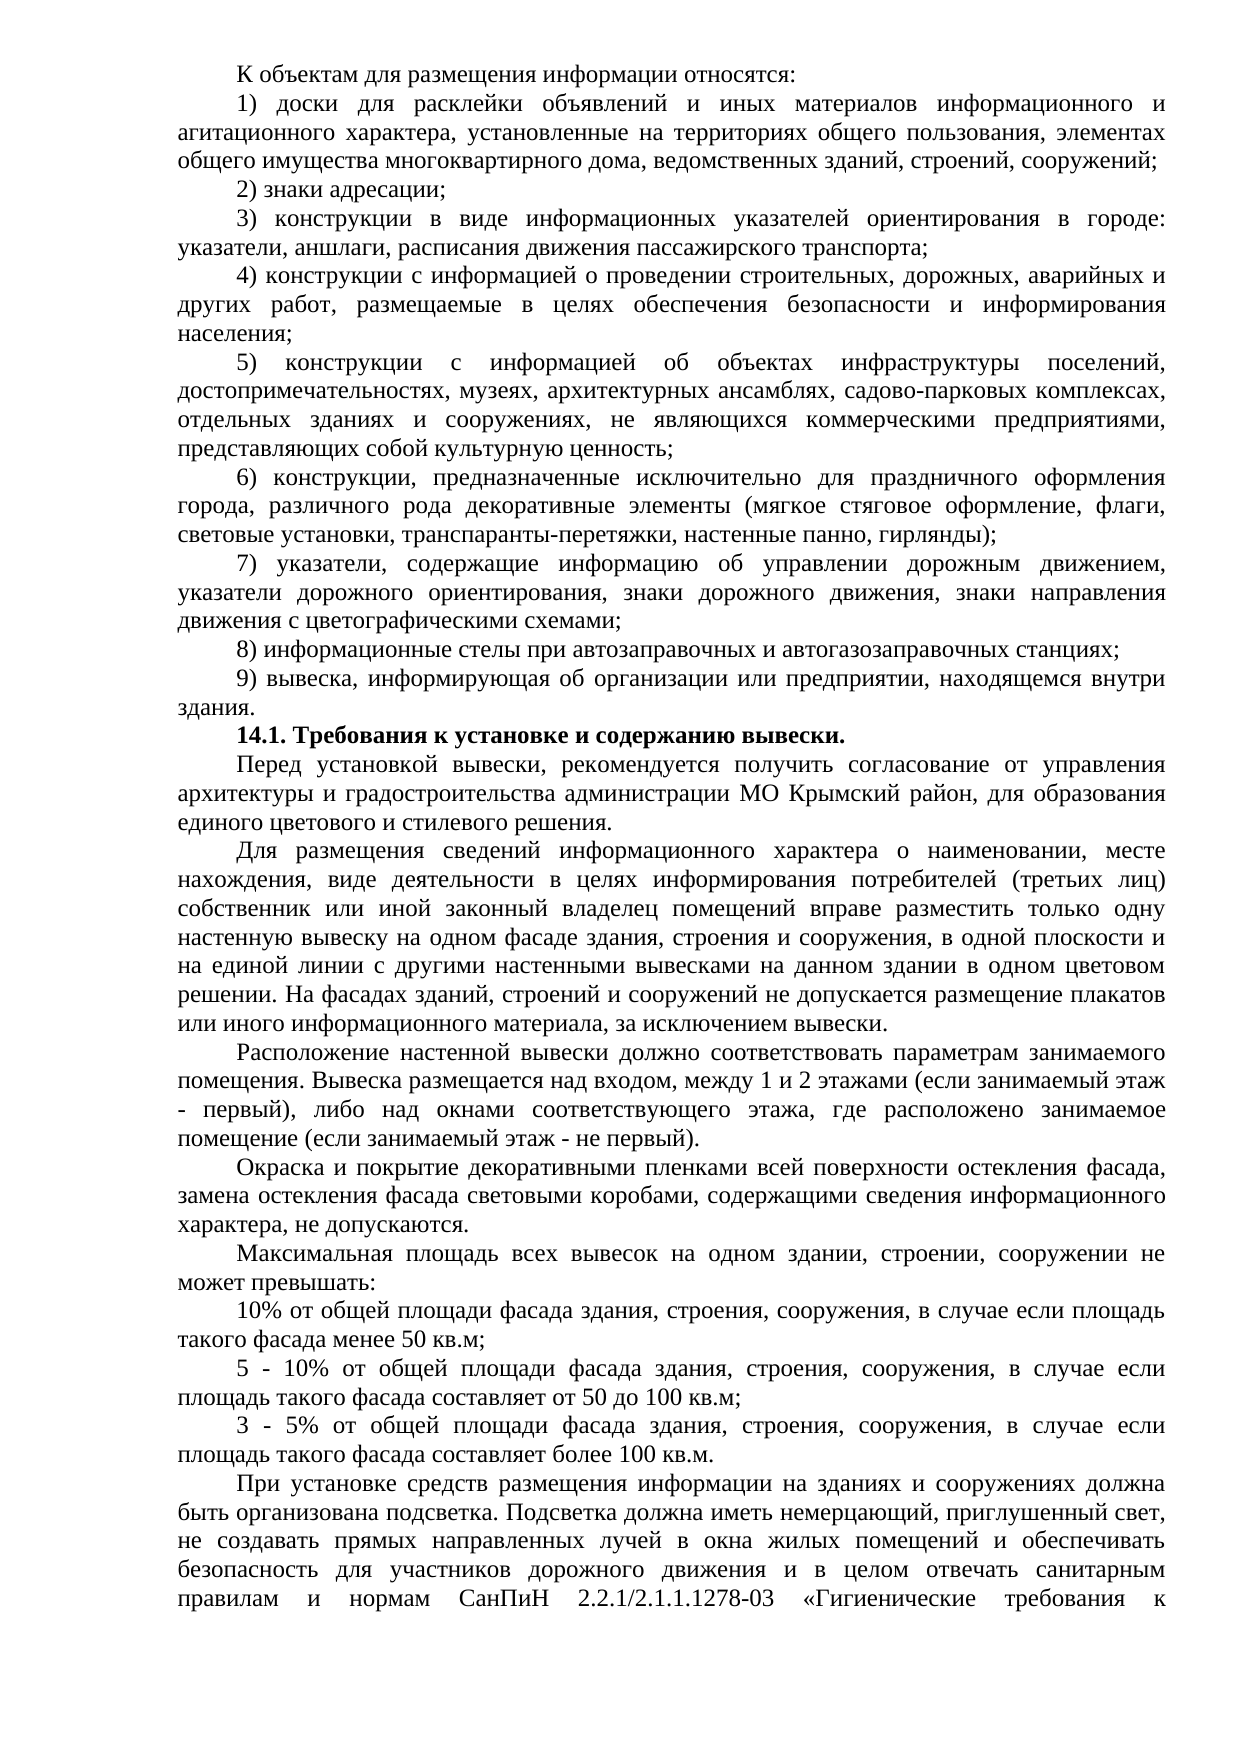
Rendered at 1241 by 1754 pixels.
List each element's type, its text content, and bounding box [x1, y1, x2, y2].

text Максимальная площадь всех вывесок на одном здании, строении, сооружении не может превышать: [177, 1238, 1167, 1295]
text 7) указатели, содержащие информацию об управлении дорожным движением, указатели дорожного ориентирования, знаки дорожного движения, знаки направления движения с цветографическими схемами; [177, 548, 1167, 634]
text 3 - 5% от общей площади фасада здания, строения, сооружения, в случае если площадь такого фасада составляет более 100 кв.м. [177, 1410, 1167, 1468]
text 2) знаки адресации; [177, 174, 1167, 203]
text Для размещения сведений информационного характера о наименовании, месте нахождения, виде деятельности в целях информирования потребителей (третьих лиц) собственник или иной законный владелец помещений вправе разместить только одну настенную вывеску на одном фасаде здания, строения и сооружения, в одной плоскости и на единой линии с другими настенными вывесками на данном здании в одном цветовом решении. На фасадах зданий, строений и сооружений не допускается размещение плакатов или иного информационного материала, за исключением вывески. [177, 835, 1167, 1037]
text 5 - 10% от общей площади фасада здания, строения, сооружения, в случае если площадь такого фасада составляет от 50 до 100 кв.м; [177, 1353, 1167, 1410]
text Перед установкой вывески, рекомендуется получить согласование от управления архитектуры и градостроительства администрации МО Крымский район, для образования единого цветового и стилевого решения. [177, 749, 1167, 835]
text 9) вывеска, информирующая об организации или предприятии, находящемся внутри здания. [177, 663, 1167, 720]
text 4) конструкции с информацией о проведении строительных, дорожных, аварийных и других работ, размещаемые в целях обеспечения безопасности и информирования населения; [177, 260, 1167, 347]
text 14.1. Требования к установке и содержанию вывески. [177, 720, 1167, 749]
text 3) конструкции в виде информационных указателей ориентирования в городе: указатели, аншлаги, расписания движения пассажирского транспорта; [177, 203, 1167, 260]
text Окраска и покрытие декоративными пленками всей поверхности остекления фасада, замена остекления фасада световыми коробами, содержащими сведения информационного характера, не допускаются. [177, 1152, 1167, 1238]
text К объектам для размещения информации относятся: [177, 59, 1167, 88]
text 5) конструкции с информацией об объектах инфраструктуры поселений, достопримечательностях, музеях, архитектурных ансамблях, садово-парковых комплексах, отдельных зданиях и сооружениях, не являющихся коммерческими предприятиями, представляющих собой культурную ценность; [177, 347, 1167, 462]
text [177, 1468, 1167, 1612]
text Расположение настенной вывески должно соответствовать параметрам занимаемого помещения. Вывеска размещается над входом, между 1 и 2 этажами (если занимаемый этаж - первый), либо над окнами соответствующего этажа, где расположено занимаемое помещение (если занимаемый этаж - не первый). [177, 1037, 1167, 1152]
text 1) доски для расклейки объявлений и иных материалов информационного и агитационного характера, установленные на территориях общего пользования, элементах общего имущества многоквартирного дома, ведомственных зданий, строений, сооружений; [177, 88, 1167, 174]
text 6) конструкции, предназначенные исключительно для праздничного оформления города, различного рода декоративные элементы (мягкое стяговое оформление, флаги, световые установки, транспаранты-перетяжки, настенные панно, гирлянды); [177, 462, 1167, 548]
text 10% от общей площади фасада здания, строения, сооружения, в случае если площадь такого фасада менее 50 кв.м; [177, 1295, 1167, 1353]
text 8) информационные стелы при автозаправочных и автогазозаправочных станциях; [177, 634, 1167, 663]
